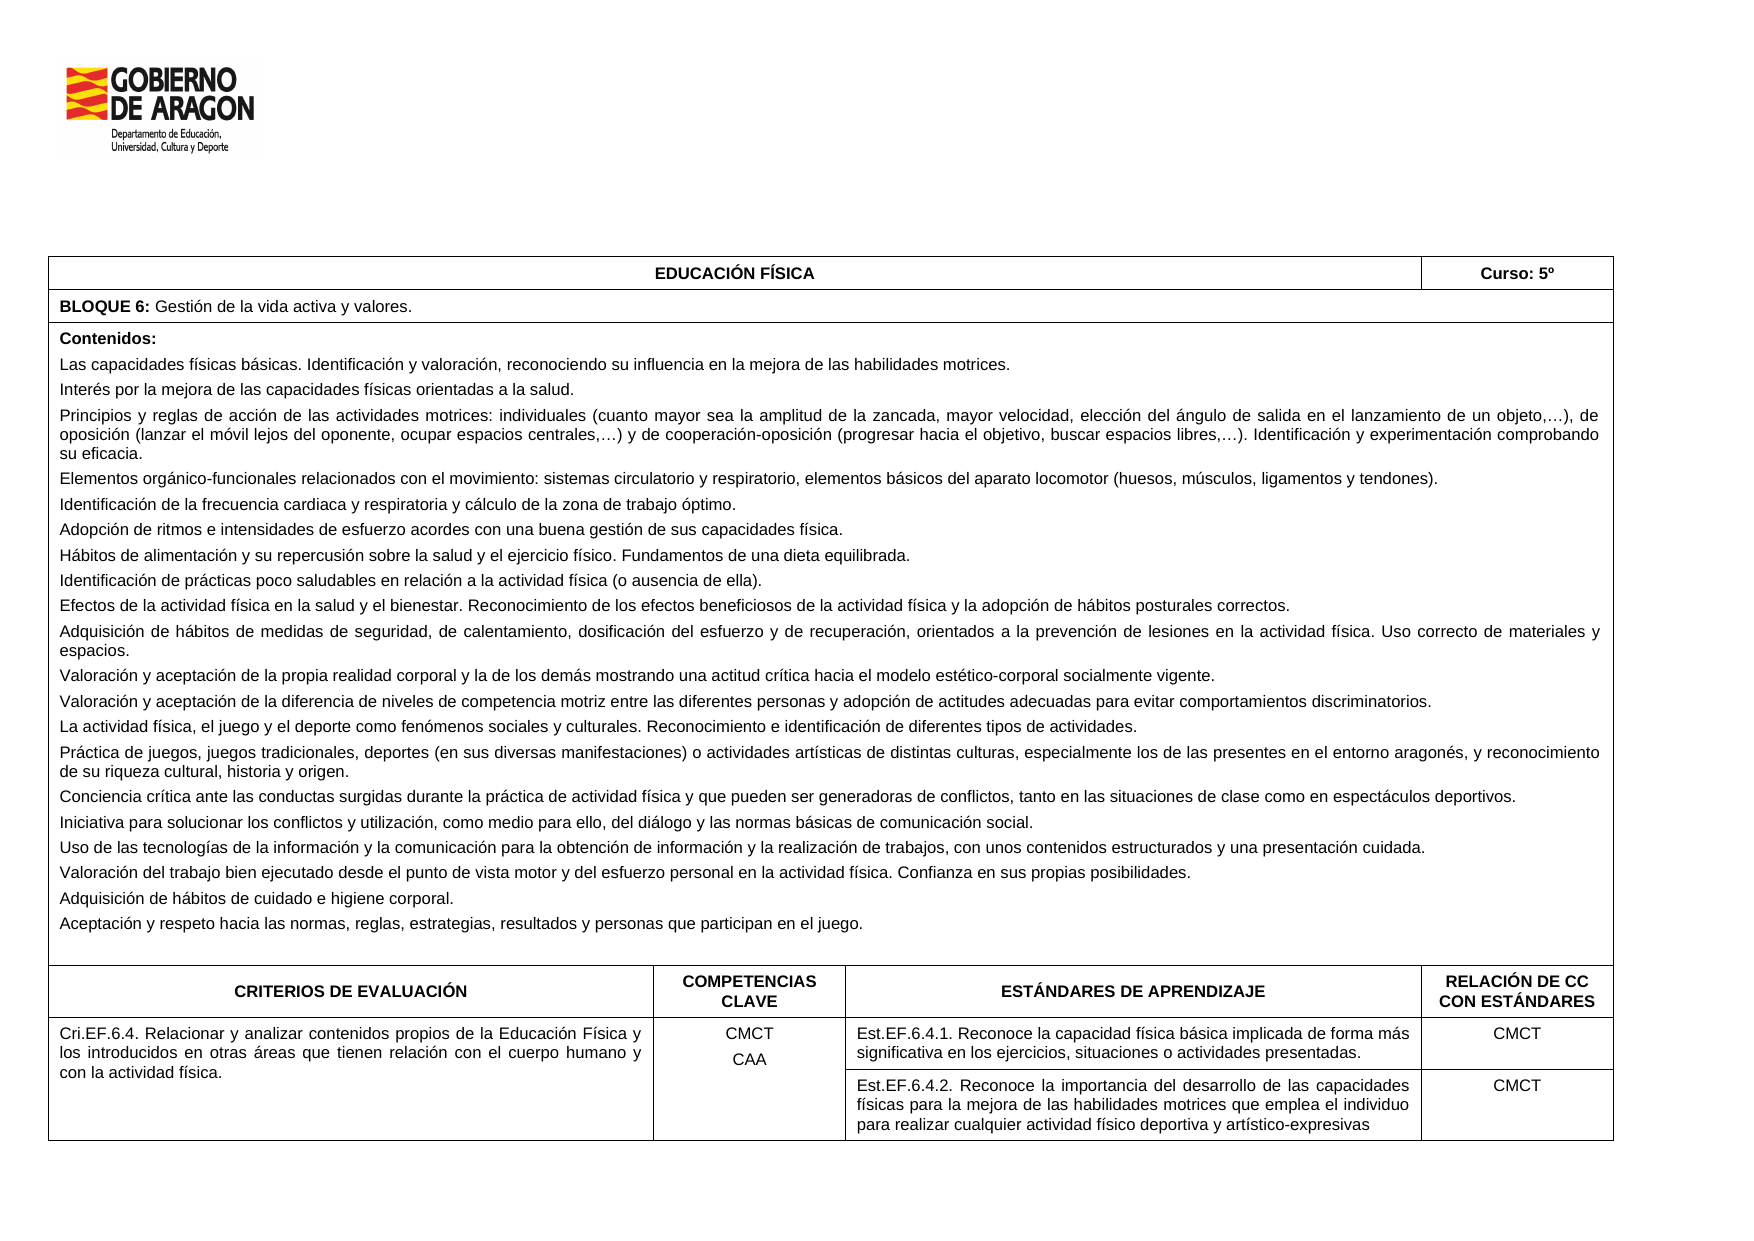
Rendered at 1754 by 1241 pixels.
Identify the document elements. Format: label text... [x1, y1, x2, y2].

table_cell CMCT CAA [654, 1018, 845, 1140]
table_cell CMCT [1422, 1018, 1613, 1069]
table_cell Est.EF.6.4.1. Reconoce la capacidad física básica implicada de forma más significativa en los ejercicios, situaciones o actividades presentadas. [846, 1018, 1421, 1069]
table_cell ESTÁNDARES DE APRENDIZAJE [846, 966, 1421, 1017]
table_cell Est.EF.6.4.2. Reconoce la importancia del desarrollo de las capacidades físicas para la mejora de las habilidades motrices que emplea el individuo para realizar cualquier actividad físico deportiva y artístico-expresivas [846, 1070, 1421, 1140]
table_cell BLOQUE 6: Gestión de la vida activa y valores. [49, 290, 1613, 322]
table_cell CRITERIOS DE EVALUACIÓN [49, 966, 653, 1017]
table_cell RELACIÓN DE CC CON ESTÁNDARES [1422, 966, 1613, 1017]
picture [59, 58, 260, 158]
table_cell CMCT [1422, 1070, 1613, 1140]
table_header EDUCACIÓN FÍSICA [49, 257, 1421, 289]
table_cell COMPETENCIAS CLAVE [654, 966, 845, 1017]
table_cell Contenidos: Las capacidades físicas básicas. Identificación y valoración, reconociendo su influencia en la mejora de las habilidades motrices. Interés por la mejora de las capacidades físicas orientadas a la salud. Principios y reglas de acción de las actividades motrices: individuales (cuanto mayor sea la amplitud de la zancada, mayor velocidad, elección del ángulo de salida en el lanzamiento de un objeto,…), de oposición (lanzar el móvil lejos del oponente, ocupar espacios centrales,…) y de cooperación-oposición (progresar hacia el objetivo, buscar espacios libres,…). Identificación y experimentación comprobando su eficacia. Elementos orgánico-funcionales relacionados con el movimiento: sistemas circulatorio y respiratorio, elementos básicos del aparato locomotor (huesos, músculos, ligamentos y tendones). Identificación de la frecuencia cardiaca y respiratoria y cálculo de la zona de trabajo óptimo. Adopción de ritmos e intensidades de esfuerzo acordes con una buena gestión de sus capacidades física. Hábitos de alimentación y su repercusión sobre la salud y el ejercicio físico. Fundamentos de una dieta equilibrada. Identificación de prácticas poco saludables en relación a la actividad física (o ausencia de ella). Efectos de la actividad física en la salud y el bienestar. Reconocimiento de los efectos beneficiosos de la actividad física y la adopción de hábitos posturales correctos. Adquisición de hábitos de medidas de seguridad, de calentamiento, dosificación del esfuerzo y de recuperación, orientados a la prevención de lesiones en la actividad física. Uso correcto de materiales y espacios. Valoración y aceptación de la propia realidad corporal y la de los demás mostrando una actitud crítica hacia el modelo estético-corporal socialmente vigente. Valoración y aceptación de la diferencia de niveles de competencia motriz entre las diferentes personas y adopción de actitudes adecuadas para evitar comportamientos discriminatorios. La actividad física, el juego y el deporte como fenómenos sociales y culturales. Reconocimiento e identificación de diferentes tipos de actividades. Práctica de juegos, juegos tradicionales, deportes (en sus diversas manifestaciones) o actividades artísticas de distintas culturas, especialmente los de las presentes en el entorno aragonés, y reconocimiento de su riqueza cultural, historia y origen. Conciencia crítica ante las conductas surgidas durante la práctica de actividad física y que pueden ser generadoras de conflictos, tanto en las situaciones de clase como en espectáculos deportivos. Iniciativa para solucionar los conflictos y utilización, como medio para ello, del diálogo y las normas básicas de comunicación social. Uso de las tecnologías de la información y la comunicación para la obtención de información y la realización de trabajos, con unos contenidos estructurados y una presentación cuidada. Valoración del trabajo bien ejecutado desde el punto de vista motor y del esfuerzo personal en la actividad física. Confianza en sus propias posibilidades. Adquisición de hábitos de cuidado e higiene corporal. Aceptación y respeto hacia las normas, reglas, estrategias, resultados y personas que participan en el juego. [49, 323, 1613, 965]
table_cell Cri.EF.6.4. Relacionar y analizar contenidos propios de la Educación Física y los introducidos en otras áreas que tienen relación con el cuerpo humano y con la actividad física. [49, 1018, 653, 1140]
table_header Curso: 5º [1422, 257, 1613, 289]
